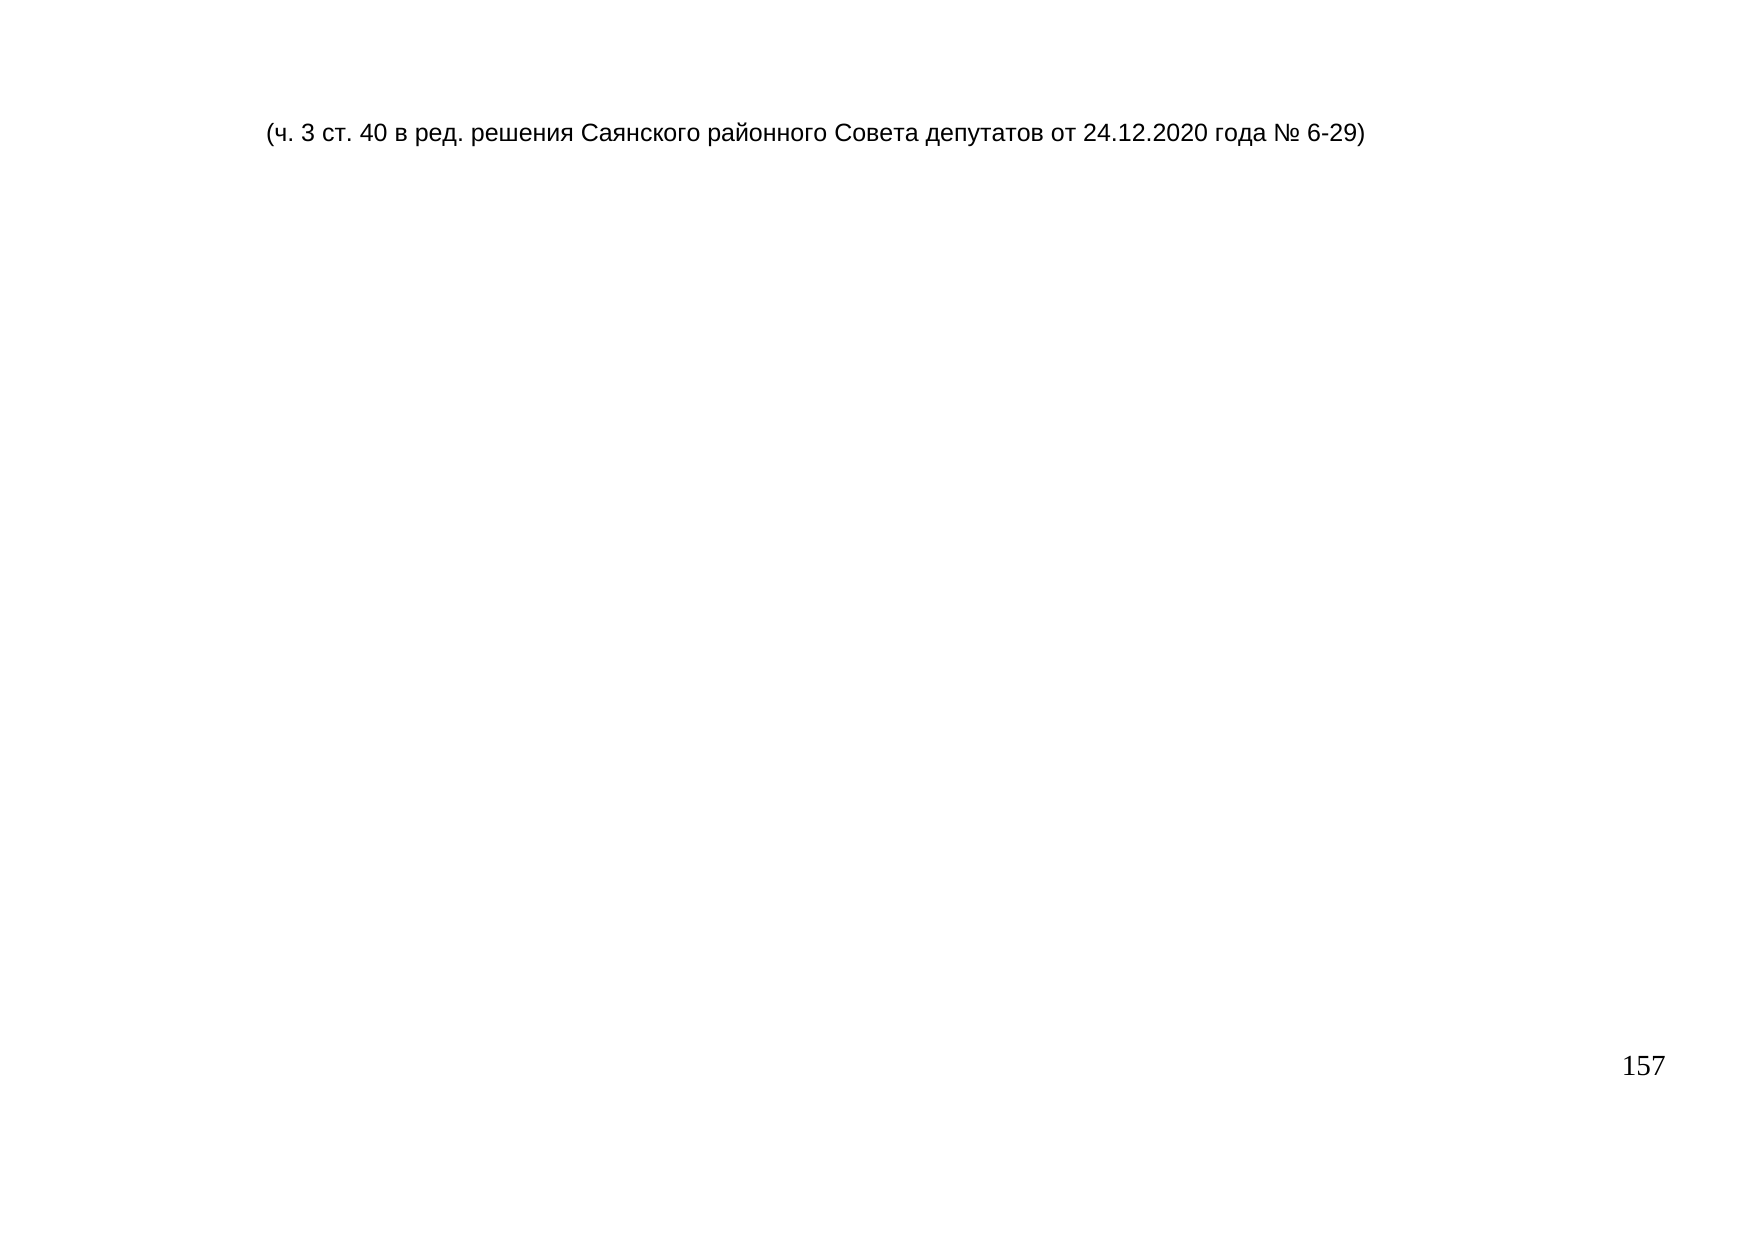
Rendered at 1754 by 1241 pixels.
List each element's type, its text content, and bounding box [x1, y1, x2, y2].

list (ч. 3 ст. 40 в ред. решения Саянского районного Совета депутатов от 24.12.2020 года № 6-29) [177, 118, 1665, 147]
